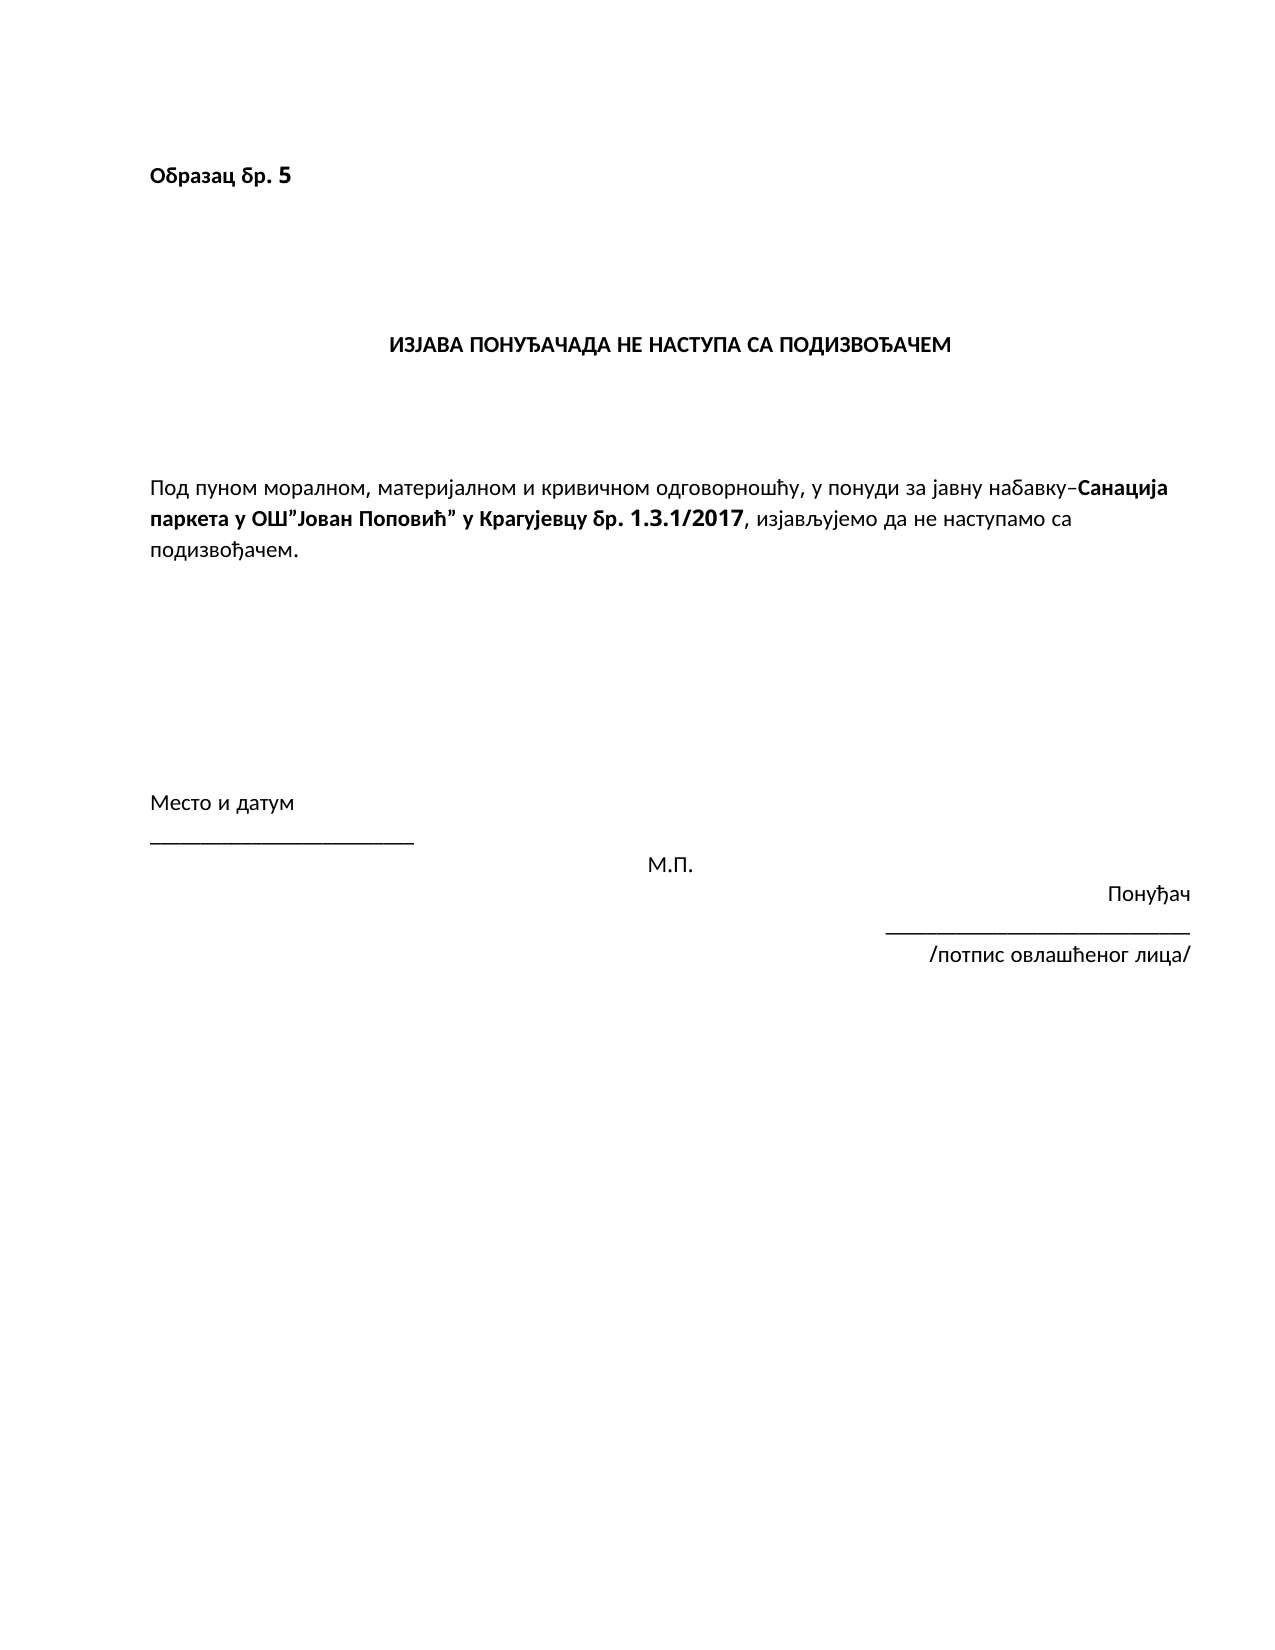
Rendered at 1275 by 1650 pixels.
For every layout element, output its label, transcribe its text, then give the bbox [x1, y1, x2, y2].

text Понуђач [150, 879, 1191, 907]
text Под пуном моралном, материјалном и кривичном одговорношћу, у понуди за јавну набавку–Санација паркета у ОШ”Јован Поповић” у Крагујевцу бр. 1.3.1/2017, изјављујемо да не наступамо са подизвођачем. [150, 471, 1191, 564]
text ______________________________ [150, 907, 1191, 938]
text /потпис овлашћеног лица/ [150, 938, 1191, 969]
text __________________________ [150, 816, 1191, 848]
text Место и датум [150, 788, 1191, 816]
text ИЗЈАВА ПОНУЂАЧАДА НЕ НАСТУПА СА ПОДИЗВОЂАЧЕМ [150, 330, 1191, 358]
text М.П. [150, 848, 1191, 879]
text Образац бр. 5 [150, 159, 1191, 190]
